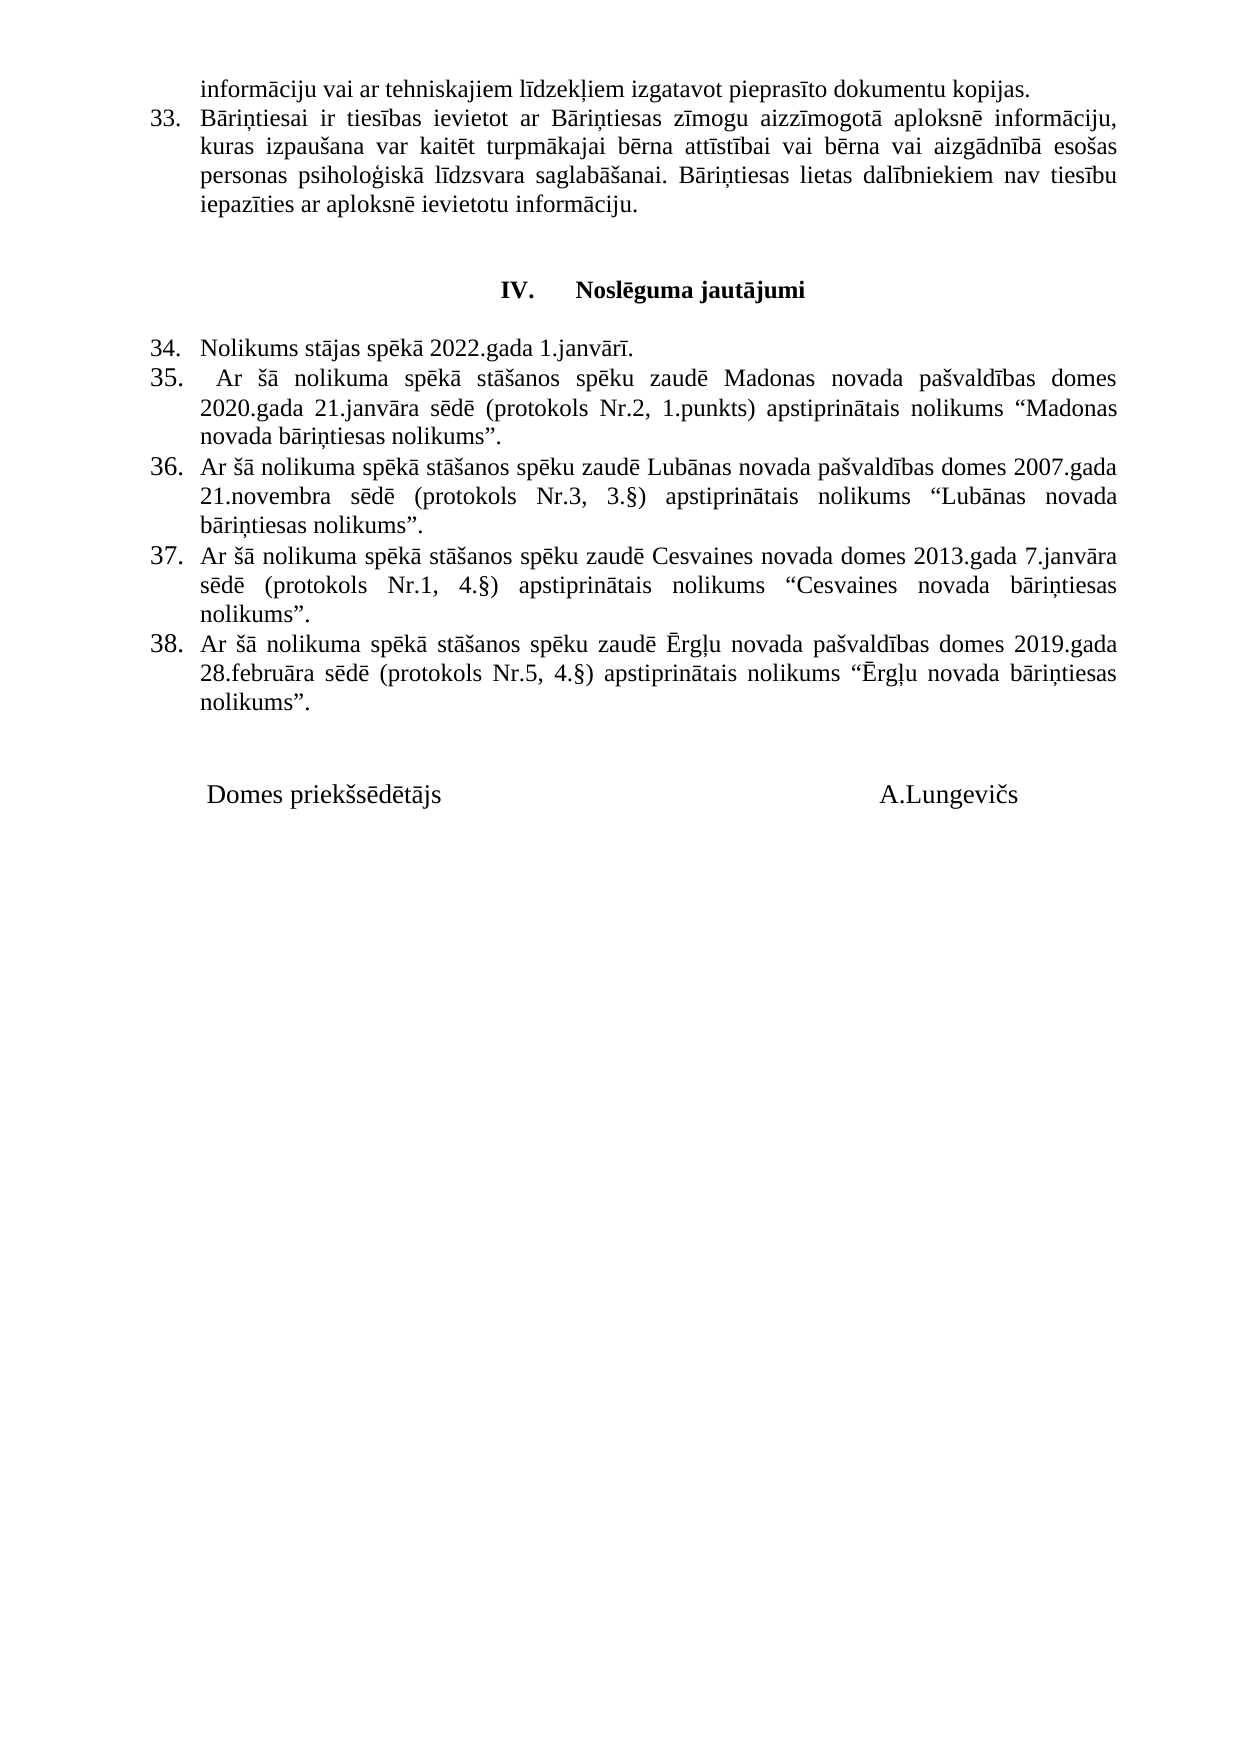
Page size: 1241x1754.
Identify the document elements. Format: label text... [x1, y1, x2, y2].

subtitle Noslēguma jautājumi [187, 275, 1118, 304]
list Ar šā nolikuma spēkā stāšanos spēku zaudē Madonas novada pašvaldības domes 2020.gada 21.janvāra sēdē (protokols Nr.2, 1.punkts) apstiprinātais nolikums “Madonas novada bāriņtiesas nolikums”. [150, 361, 1118, 450]
list Bāriņtiesai ir tiesības ievietot ar Bāriņtiesas zīmogu aizzīmogotā aploksnē informāciju, kuras izpaušana var kaitēt turpmākajai bērna attīstībai vai bērna vai aizgādnībā esošas personas psiholoģiskā līdzsvara saglabāšanai. Bāriņtiesas lietas dalībniekiem nav tiesību iepazīties ar aploksnē ievietotu informāciju. [150, 103, 1118, 218]
list Nolikums stājas spēkā 2022.gada 1.janvārī. [150, 333, 1118, 361]
list Ar šā nolikuma spēkā stāšanos spēku zaudē Cesvaines novada domes 2013.gada 7.janvāra sēdē (protokols Nr.1, 4.§) apstiprinātais nolikums “Cesvaines novada bāriņtiesas nolikums”. [150, 539, 1118, 627]
list Ar šā nolikuma spēkā stāšanos spēku zaudē Lubānas novada pašvaldības domes 2007.gada 21.novembra sēdē (protokols Nr.3, 3.§) apstiprinātais nolikums “Lubānas novada bāriņtiesas nolikums”. [150, 450, 1118, 539]
list Ar šā nolikuma spēkā stāšanos spēku zaudē Ērgļu novada pašvaldības domes 2019.gada 28.februāra sēdē (protokols Nr.5, 4.§) apstiprinātais nolikums “Ērgļu novada bāriņtiesas nolikums”. [150, 627, 1118, 716]
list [150, 74, 1118, 103]
text Domes priekšsēdētājs A.Lungevičs [129, 778, 1118, 809]
